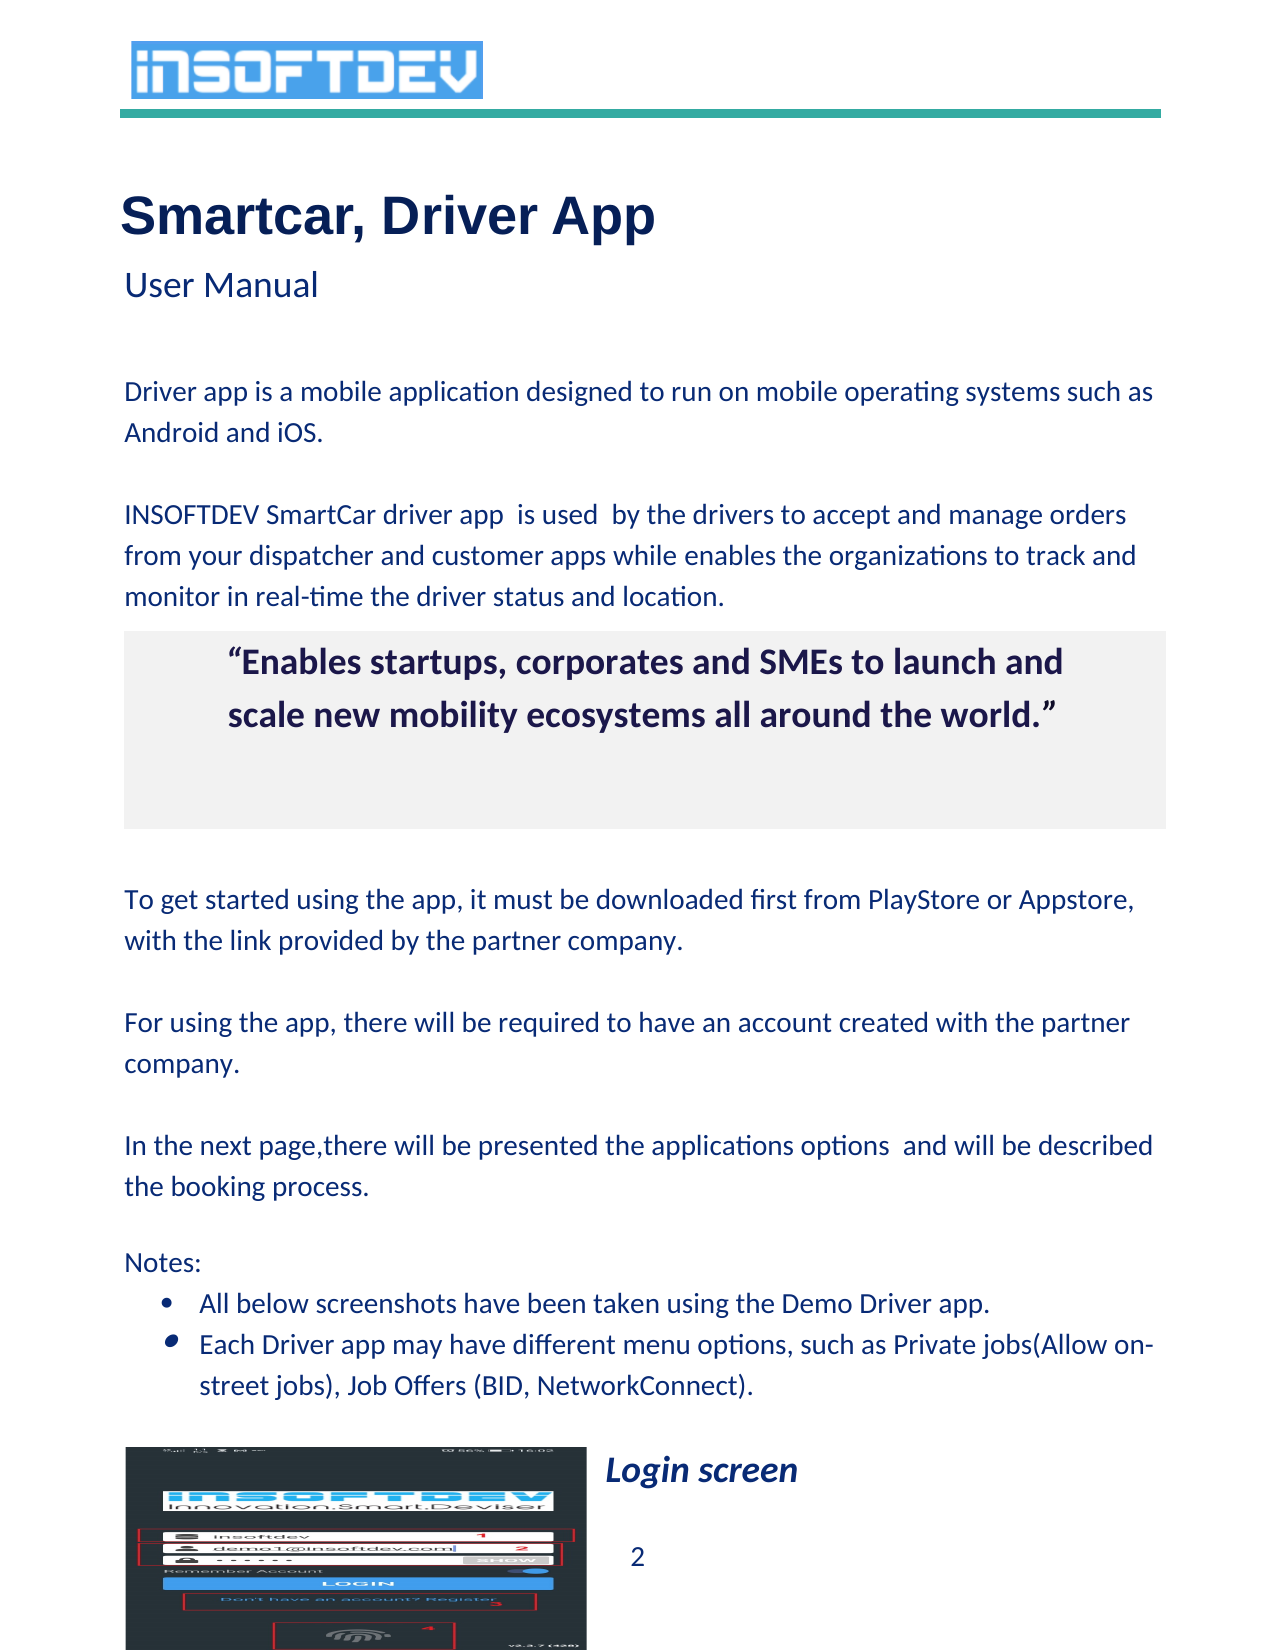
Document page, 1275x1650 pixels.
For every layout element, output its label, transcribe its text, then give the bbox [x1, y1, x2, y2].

picture [124, 1447, 586, 1650]
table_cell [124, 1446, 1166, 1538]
table_header User Manual Driver app is a mobile application designed to run on mobile operating systems such as Android and iOS. INSOFTDEV SmartCar driver app is used by the drivers to accept and manage orders from your dispatcher and customer apps while enables the organizations to track and monitor in real-time the driver status and location. [124, 261, 1166, 631]
picture [131, 41, 483, 99]
table_cell [124, 631, 1166, 829]
subtitle Smartcar, Driver App [120, 184, 1155, 246]
table_cell To get started using the app, it must be downloaded first from PlayStore or Appstore, with the link provided by the partner company. For using the app, there will be required to have an account created with the partner company. In the next page,there will be presented the applications options and will be described the booking process. Notes: All below screenshots have been taken using the Demo Driver app. Each Driver app may have different menu options, such as Private jobs(Allow on-street jobs), Job Offers (BID, NetworkConnect). [124, 829, 1166, 1446]
